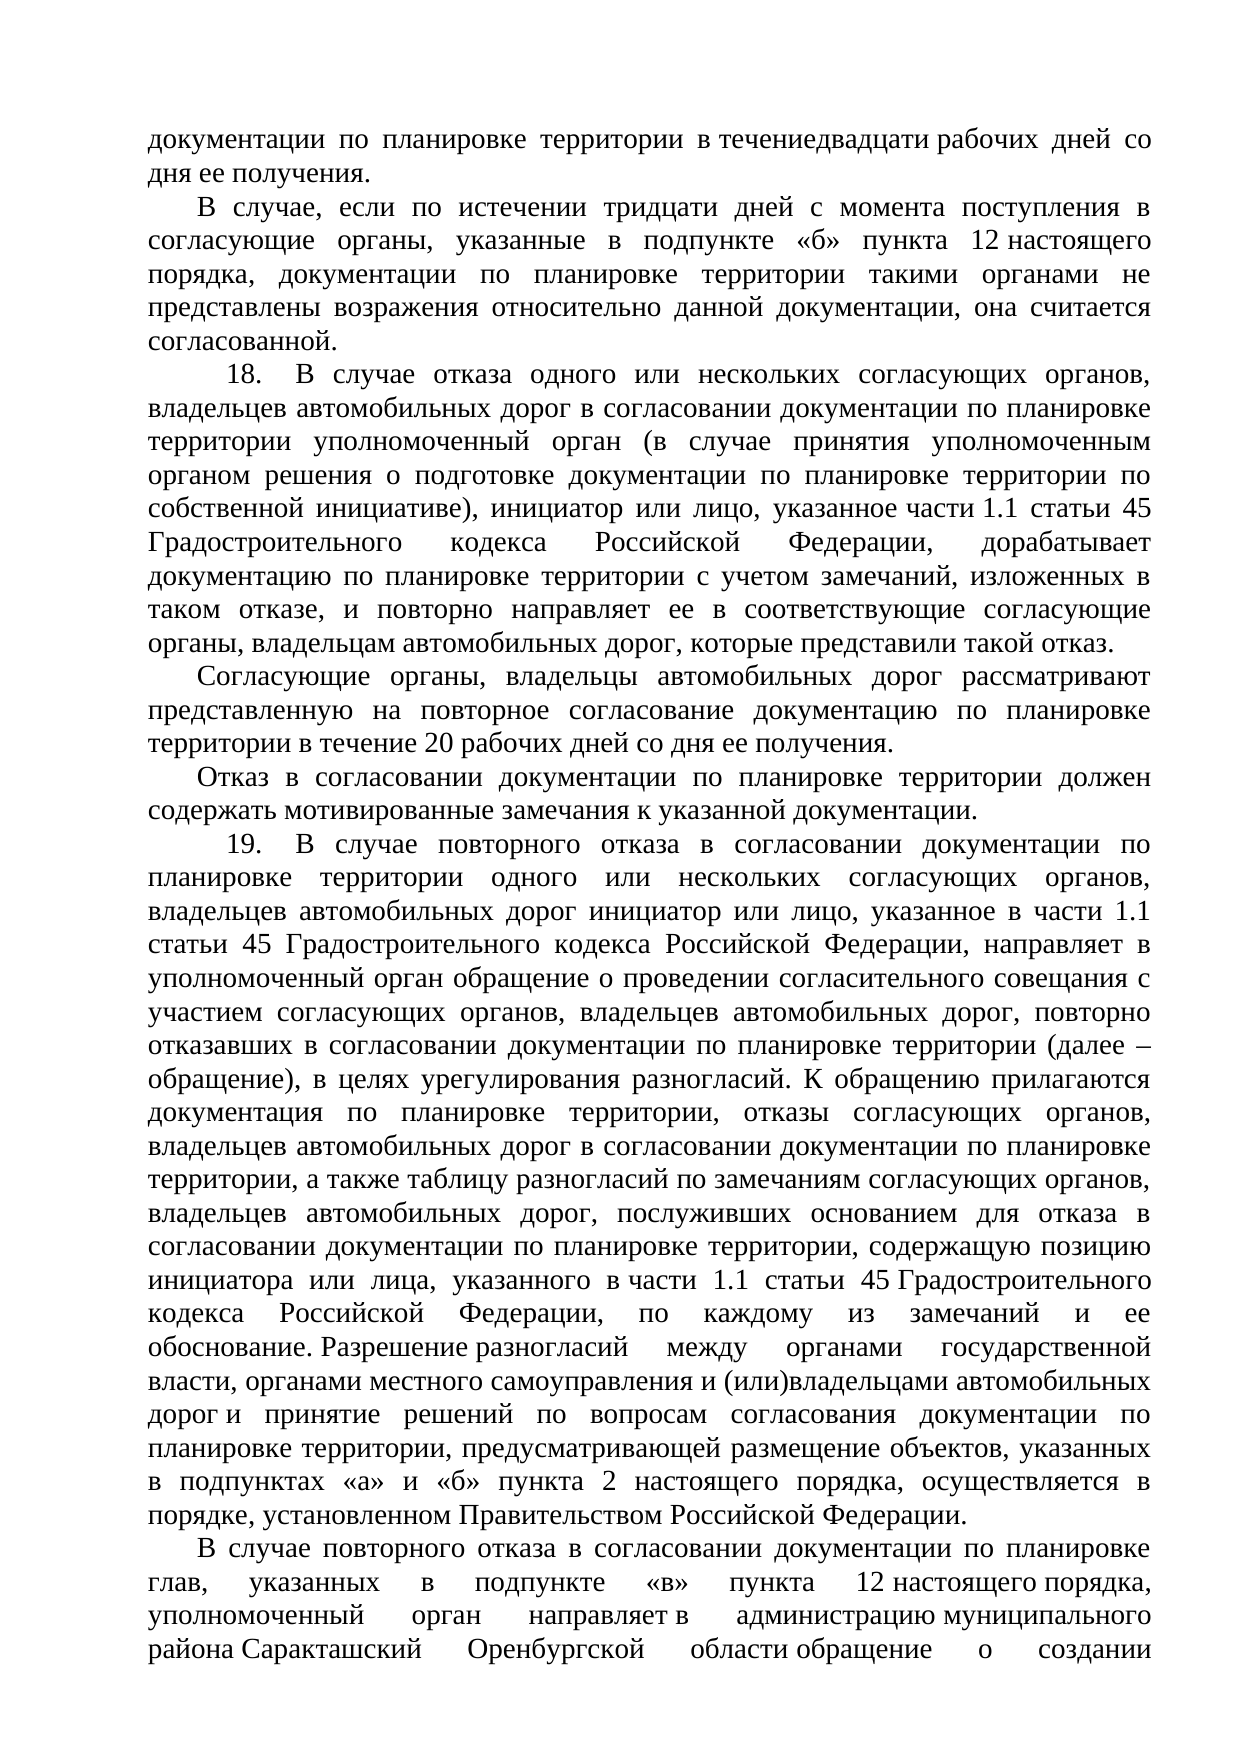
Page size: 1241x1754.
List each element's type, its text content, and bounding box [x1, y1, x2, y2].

text Согласующие органы, владельцы автомобильных дорог рассматривают представленную на повторное согласование документацию по планировке территории в течение 20 рабочих дней со дня ее получения. [148, 658, 1152, 759]
list В случае повторного отказа в согласовании документации по планировке территории одного или нескольких согласующих органов, владельцев автомобильных дорог инициатор или лицо, указанное в части 1.1 статьи 45 Градостроительного кодекса Российской Федерации, направляет в уполномоченный орган обращение о проведении согласительного совещания с участием согласующих органов, владельцев автомобильных дорог, повторно отказавших в согласовании документации по планировке территории (далее – обращение), в целях урегулирования разногласий. К обращению прилагаются документация по планировке территории, отказы согласующих органов, владельцев автомобильных дорог в согласовании документации по планировке территории, а также таблицу разногласий по замечаниям согласующих органов, владельцев автомобильных дорог, послуживших основанием для отказа в согласовании документации по планировке территории, содержащую позицию инициатора или лица, указанного в части 1.1 статьи 45 Градостроительного кодекса Российской Федерации, по каждому из замечаний и ее обоснование. Разрешение разногласий между органами государственной власти, органами местного самоуправления и (или)владельцами автомобильных дорог и принятие решений по вопросам согласования документации по планировке территории, предусматривающей размещение объектов, указанных в подпунктах «а» и «б» пункта 2 настоящего порядка, осуществляется в порядке, установленном Правительством Российской Федерации. [148, 826, 1152, 1530]
list В случае отказа одного или нескольких согласующих органов, владельцев автомобильных дорог в согласовании документации по планировке территории уполномоченный орган (в случае принятия уполномоченным органом решения о подготовке документации по планировке территории по собственной инициативе), инициатор или лицо, указанное части 1.1 статьи 45 Градостроительного кодекса Российской Федерации, дорабатывает документацию по планировке территории с учетом замечаний, изложенных в таком отказе, и повторно направляет ее в соответствующие согласующие органы, владельцам автомобильных дорог, которые представили такой отказ. [148, 356, 1152, 658]
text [148, 122, 1152, 189]
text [148, 1530, 1152, 1664]
text В случае, если по истечении тридцати дней с момента поступления в согласующие органы, указанные в подпункте «б» пункта 12 настоящего порядка, документации по планировке территории такими органами не представлены возражения относительно данной документации, она считается согласованной. [148, 189, 1152, 356]
text Отказ в согласовании документации по планировке территории должен содержать мотивированные замечания к указанной документации. [148, 759, 1152, 826]
